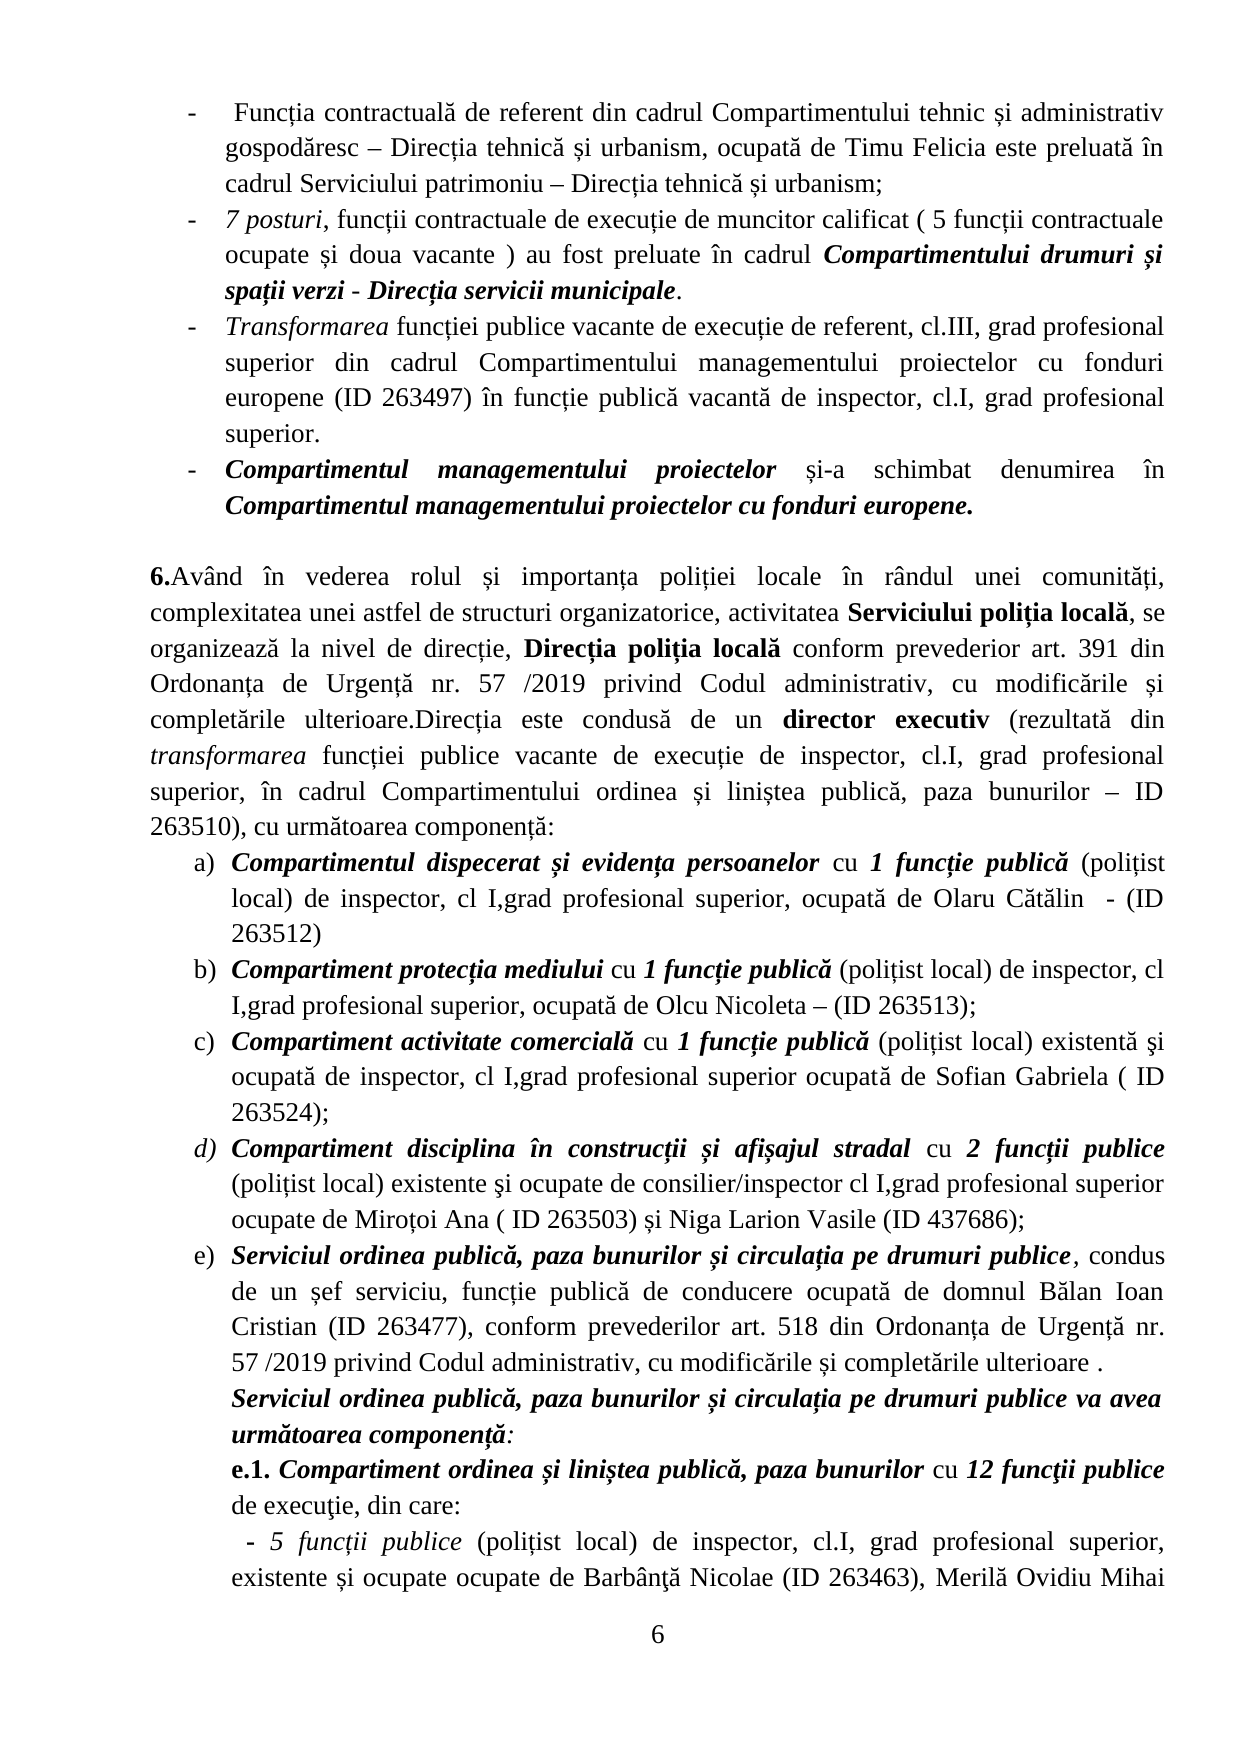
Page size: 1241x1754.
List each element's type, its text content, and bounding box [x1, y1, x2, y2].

list Transformarea funcției publice vacante de execuție de referent, cl.III, grad profesional superior din cadrul Compartimentului managementului proiectelor cu fonduri europene (ID 263497) în funcție publică vacantă de inspector, cl.I, grad profesional superior. [187, 310, 1165, 448]
text 6.Având în vederea rolul și importanța poliției locale în rândul unei comunități, complexitatea unei astfel de structuri organizatorice, activitatea Serviciului poliția locală, se organizează la nivel de direcție, Direcția poliția locală conform prevederior art. 391 din Ordonanța de Urgență nr. 57 /2019 privind Codul administrativ, cu modificările și completările ulterioare.Direcția este condusă de un director executiv (rezultată din transformarea funcției publice vacante de execuție de inspector, cl.I, grad profesional superior, în cadrul Compartimentului ordinea și liniștea publică, paza bunurilor – ID 263510), cu următoarea componență: [150, 560, 1165, 841]
list Compartimentul dispecerat și evidența persoanelor cu 1 funcție publică (polițist local) de inspector, cl I,grad profesional superior, ocupată de Olaru Cătălin - (ID 263512) [194, 846, 1165, 949]
text Serviciul ordinea publică, paza bunurilor și circulația pe drumuri publice va avea următoarea componență: [231, 1382, 1165, 1449]
list Compartiment disciplina în construcții și afișajul stradal cu 2 funcții publice (polițist local) existente şi ocupate de consilier/inspector cl I,grad profesional superior ocupate de Miroțoi Ana ( ID 263503) și Niga Larion Vasile (ID 437686); [194, 1132, 1165, 1234]
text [231, 1525, 1165, 1592]
list Compartiment protecția mediului cu 1 funcție publică (polițist local) de inspector, cl I,grad profesional superior, ocupată de Olcu Nicoleta – (ID 263513); [194, 953, 1165, 1020]
list Compartiment activitate comercială cu 1 funcție publică (polițist local) existentă şi ocupată de inspector, cl I,grad profesional superior ocupată de Sofian Gabriela ( ID 263524); [194, 1025, 1165, 1127]
text e.1. Compartiment ordinea și liniștea publică, paza bunurilor cu 12 funcţii publice de execuţie, din care: [231, 1453, 1165, 1520]
list Funcția contractuală de referent din cadrul Compartimentului tehnic și administrativ gospodăresc – Direcția tehnică și urbanism, ocupată de Timu Felicia este preluată în cadrul Serviciului patrimoniu – Direcția tehnică și urbanism; [187, 96, 1165, 198]
list Compartimentul managementului proiectelor și-a schimbat denumirea în Compartimentul managementului proiectelor cu fonduri europene. [187, 453, 1165, 520]
list 7 posturi, funcții contractuale de execuție de muncitor calificat ( 5 funcții contractuale ocupate și doua vacante ) au fost preluate în cadrul Compartimentului drumuri și spații verzi - Direcția servicii municipale. [187, 203, 1165, 306]
list Serviciul ordinea publică, paza bunurilor și circulația pe drumuri publice, condus de un șef serviciu, funcție publică de conducere ocupată de domnul Bălan Ioan Cristian (ID 263477), conform prevederilor art. 518 din Ordonanța de Urgență nr. 57 /2019 privind Codul administrativ, cu modificările și completările ulterioare . [194, 1239, 1165, 1377]
